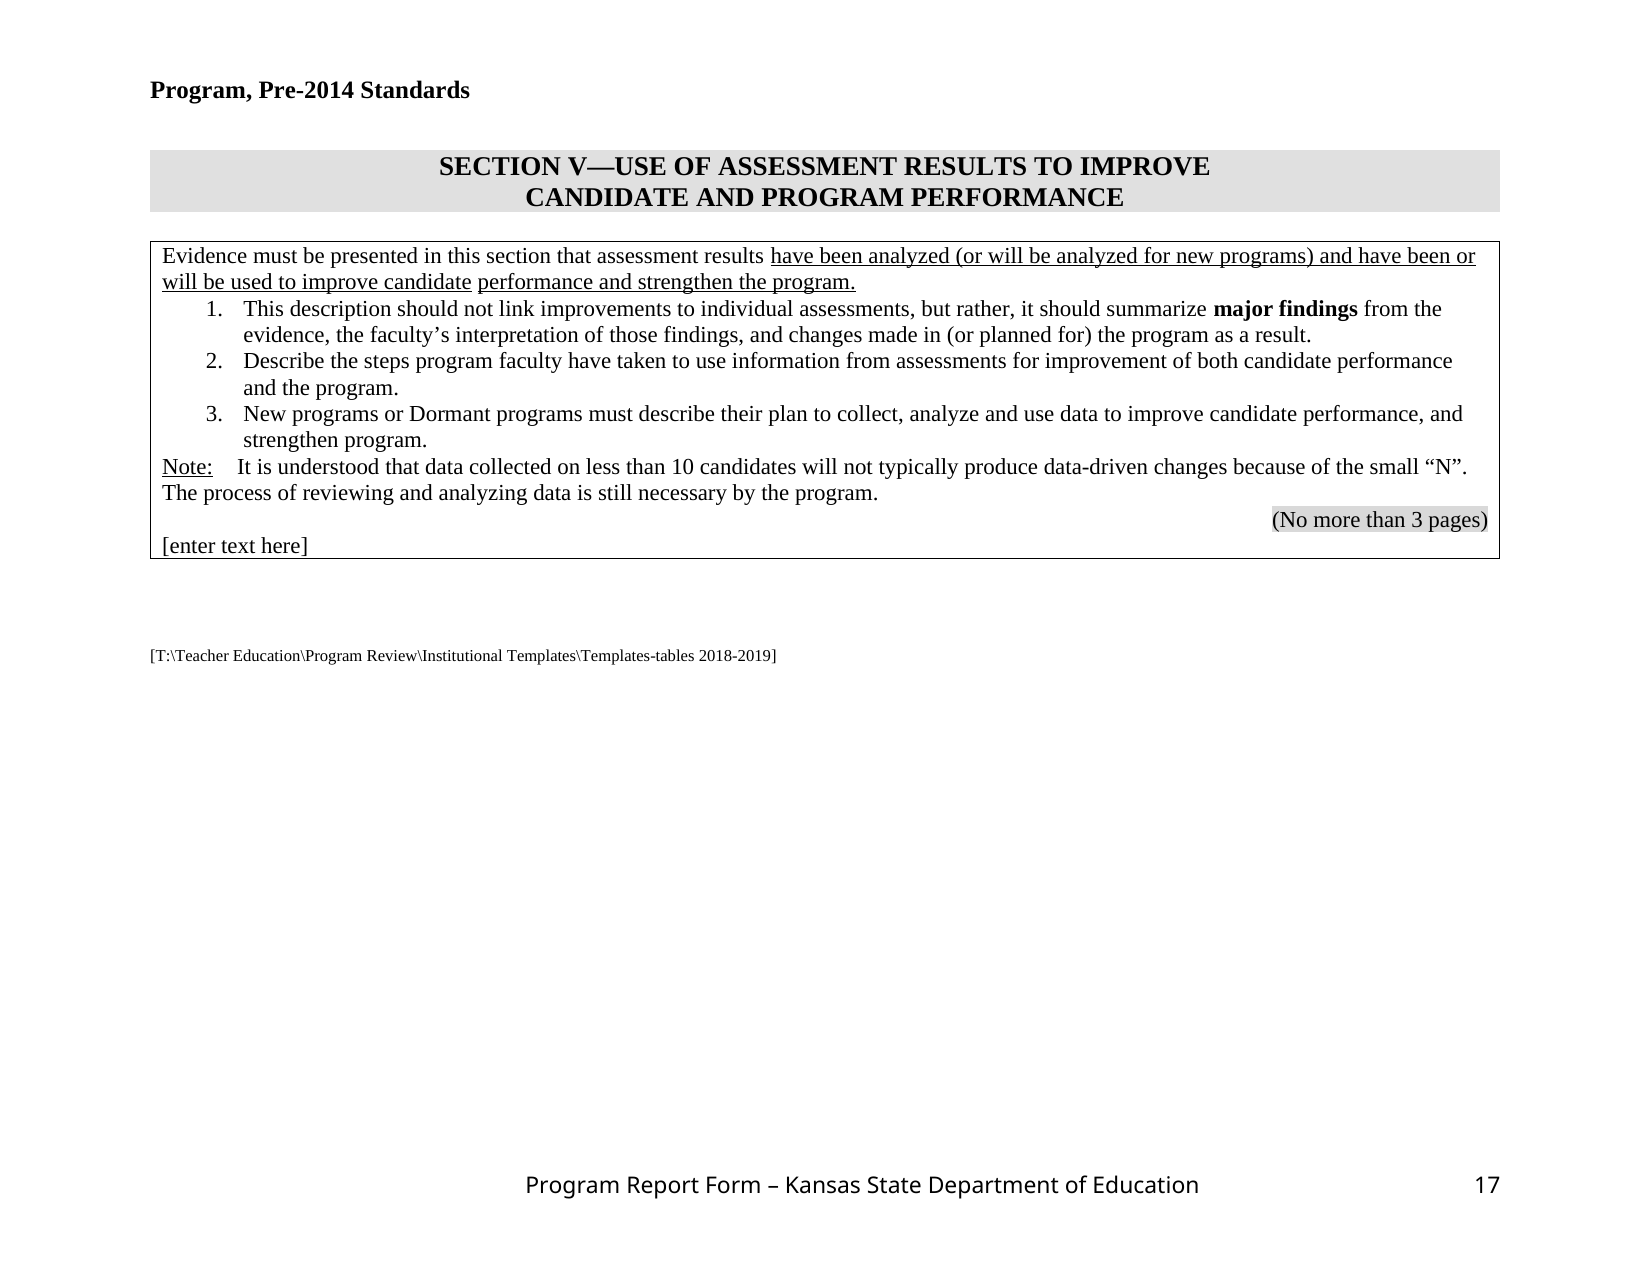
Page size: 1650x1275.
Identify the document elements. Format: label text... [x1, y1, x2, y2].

text SECTION V—USE OF ASSESSMENT RESULTS TO IMPROVE [150, 150, 1500, 181]
text [T:\Teacher Education\Program Review\Institutional Templates\Templates-tables 2018-2019] [150, 646, 1500, 665]
table_header Evidence must be presented in this section that assessment results have been analyzed (or will be analyzed for new programs) and have been or will be used to improve candidate performance and strengthen the program. This description should not link improvements to individual assessments, but rather, it should summarize major findings from the evidence, the faculty’s interpretation of those findings, and changes made in (or planned for) the program as a result. Describe the steps program faculty have taken to use information from assessments for improvement of both candidate performance and the program. New programs or Dormant programs must describe their plan to collect, analyze and use data to improve candidate performance, and strengthen program. Note: It is understood that data collected on less than 10 candidates will not typically produce data-driven changes because of the small “N”. The process of reviewing and analyzing data is still necessary by the program. (No more than 3 pages) [enter text here] [151, 242, 1499, 558]
text CANDIDATE AND PROGRAM PERFORMANCE [150, 181, 1500, 212]
